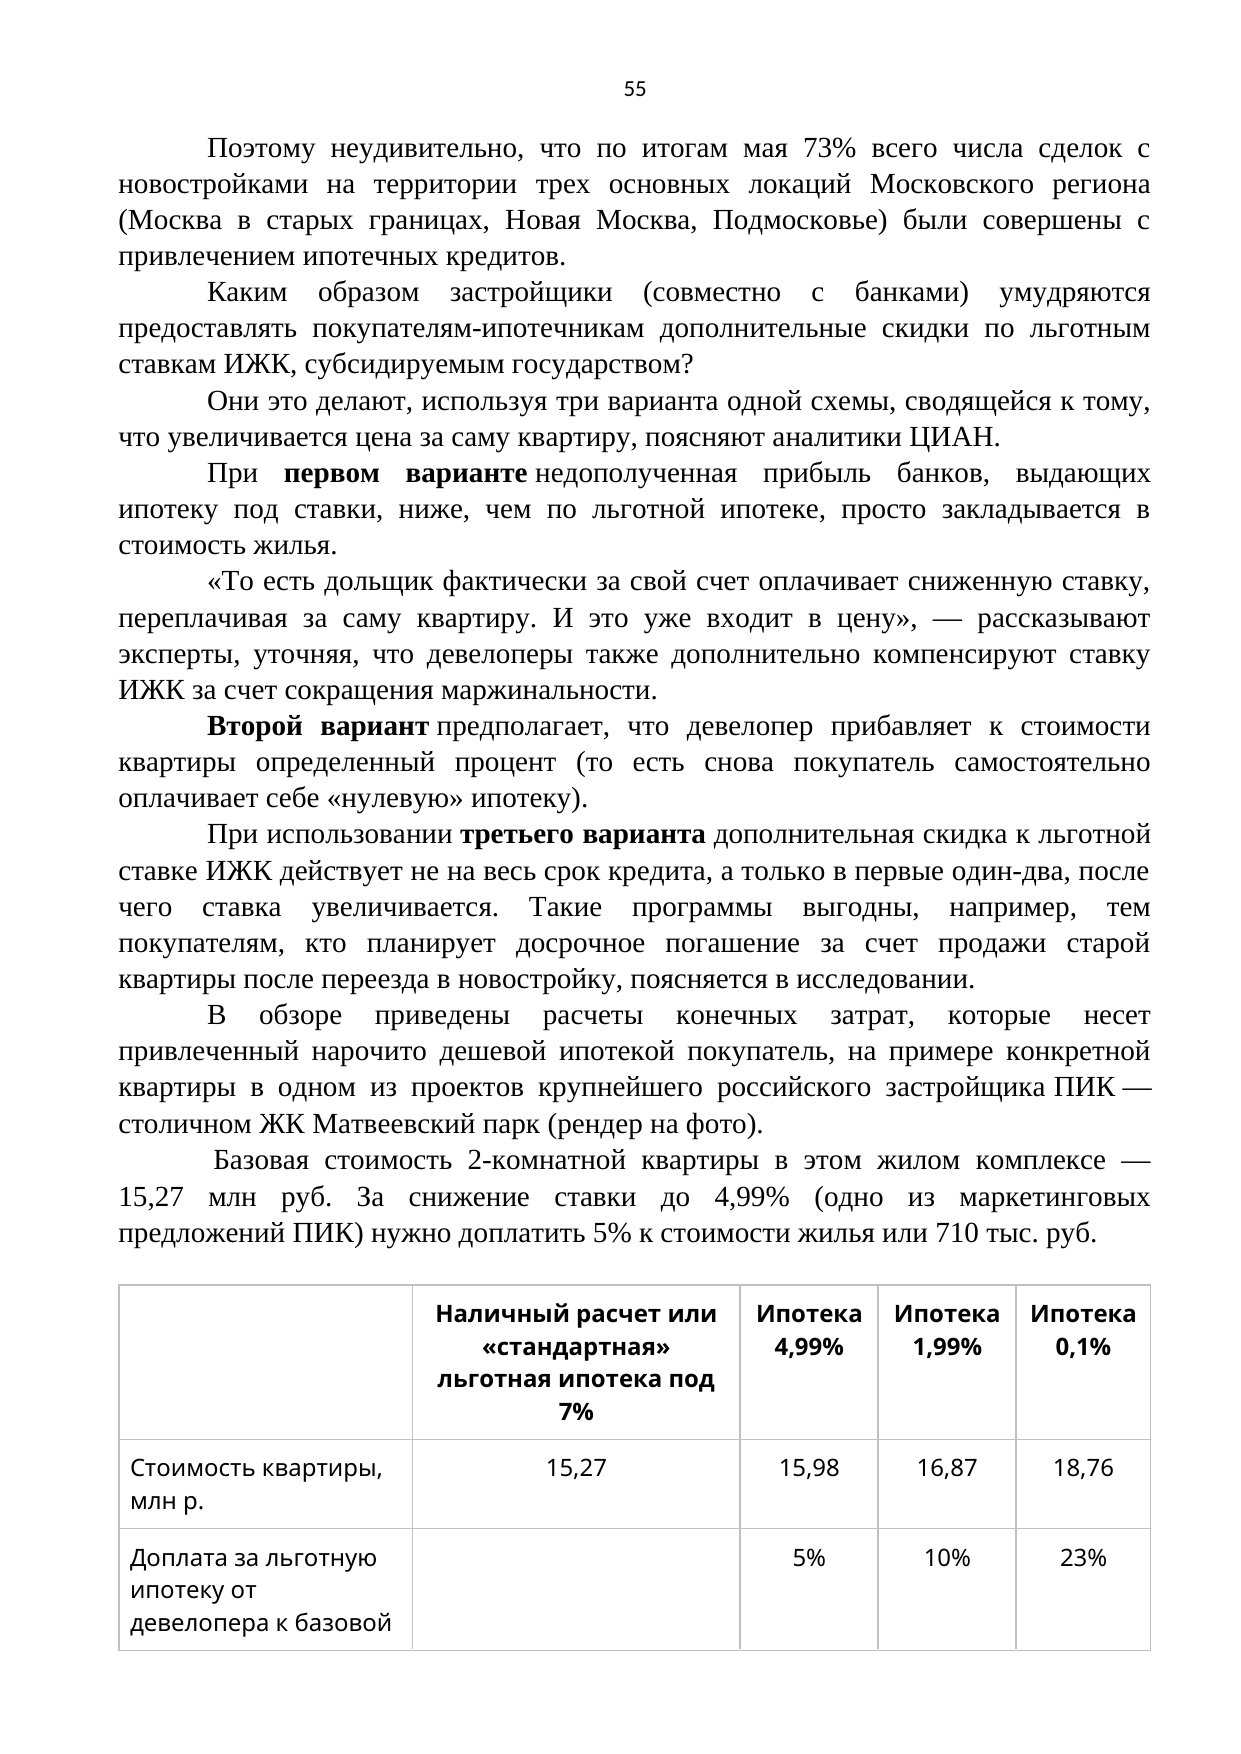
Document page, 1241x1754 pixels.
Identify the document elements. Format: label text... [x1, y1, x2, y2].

text Они это делают, используя три варианта одной схемы, сводящейся к тому, что увеличивается цена за саму квартиру, поясняют аналитики ЦИАН. [118, 383, 1152, 452]
table_cell 18,76 [1017, 1440, 1150, 1528]
text В обзоре приведены расчеты конечных затрат, которые несет привлеченный нарочито дешевой ипотекой покупатель, на примере конкретной квартиры в одном из проектов крупнейшего российского застройщика ПИК — столичном ЖК Матвеевский парк (рендер на фото). [118, 997, 1152, 1139]
text Базовая стоимость 2-комнатной квартиры в этом жилом комплексе —15,27 млн руб. За снижение ставки до 4,99% (одно из маркетинговых предложений ПИК) нужно доплатить 5% к стоимости жилья или 710 тыс. руб. [118, 1142, 1152, 1248]
table_header Ипотека 1,99% [879, 1286, 1015, 1438]
text При использовании третьего варианта дополнительная скидка к льготной ставке ИЖК действует не на весь срок кредита, а только в первые один-два, после чего ставка увеличивается. Такие программы выгодны, например, тем покупателям, кто планирует досрочное погашение за счет продажи старой квартиры после переезда в новостройку, поясняется в исследовании. [118, 817, 1152, 995]
table_cell 15,98 [741, 1440, 877, 1528]
table_header Наличный расчет или «стандартная» льготная ипотека под 7% [413, 1286, 739, 1438]
table_cell 23% [1017, 1529, 1150, 1649]
table_header Ипотека 0,1% [1017, 1286, 1150, 1438]
text Поэтому неудивительно, что по итогам мая 73% всего числа сделок с новостройками на территории трех основных локаций Московского региона (Москва в старых границах, Новая Москва, Подмосковье) были совершены с привлечением ипотечных кредитов. [118, 130, 1152, 272]
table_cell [120, 1529, 412, 1649]
text Второй вариант предполагает, что девелопер прибавляет к стоимости квартиры определенный процент (то есть снова покупатель самостоятельно оплачивает себе «нулевую» ипотеку). [118, 708, 1152, 814]
table_cell 15,27 [413, 1440, 739, 1528]
text При первом варианте недополученная прибыль банков, выдающих ипотеку под ставки, ниже, чем по льготной ипотеке, просто закладывается в стоимость жилья. [118, 455, 1152, 561]
table_cell 10% [879, 1529, 1015, 1649]
table_cell [413, 1529, 739, 1649]
table_header [120, 1286, 412, 1438]
text Каким образом застройщики (совместно с банками) умудряются предоставлять покупателям-ипотечникам дополнительные скидки по льготным ставкам ИЖК, субсидируемым государством? [118, 274, 1152, 380]
table_cell Стоимость квартиры, млн р. [120, 1440, 412, 1528]
text «То есть дольщик фактически за свой счет оплачивает сниженную ставку, переплачивая за саму квартиру. И это уже входит в цену», — рассказывают эксперты, уточняя, что девелоперы также дополнительно компенсируют ставку ИЖК за счет сокращения маржинальности. [118, 563, 1152, 706]
table_header Ипотека 4,99% [741, 1286, 877, 1438]
table_cell 16,87 [879, 1440, 1015, 1528]
table_cell 5% [741, 1529, 877, 1649]
